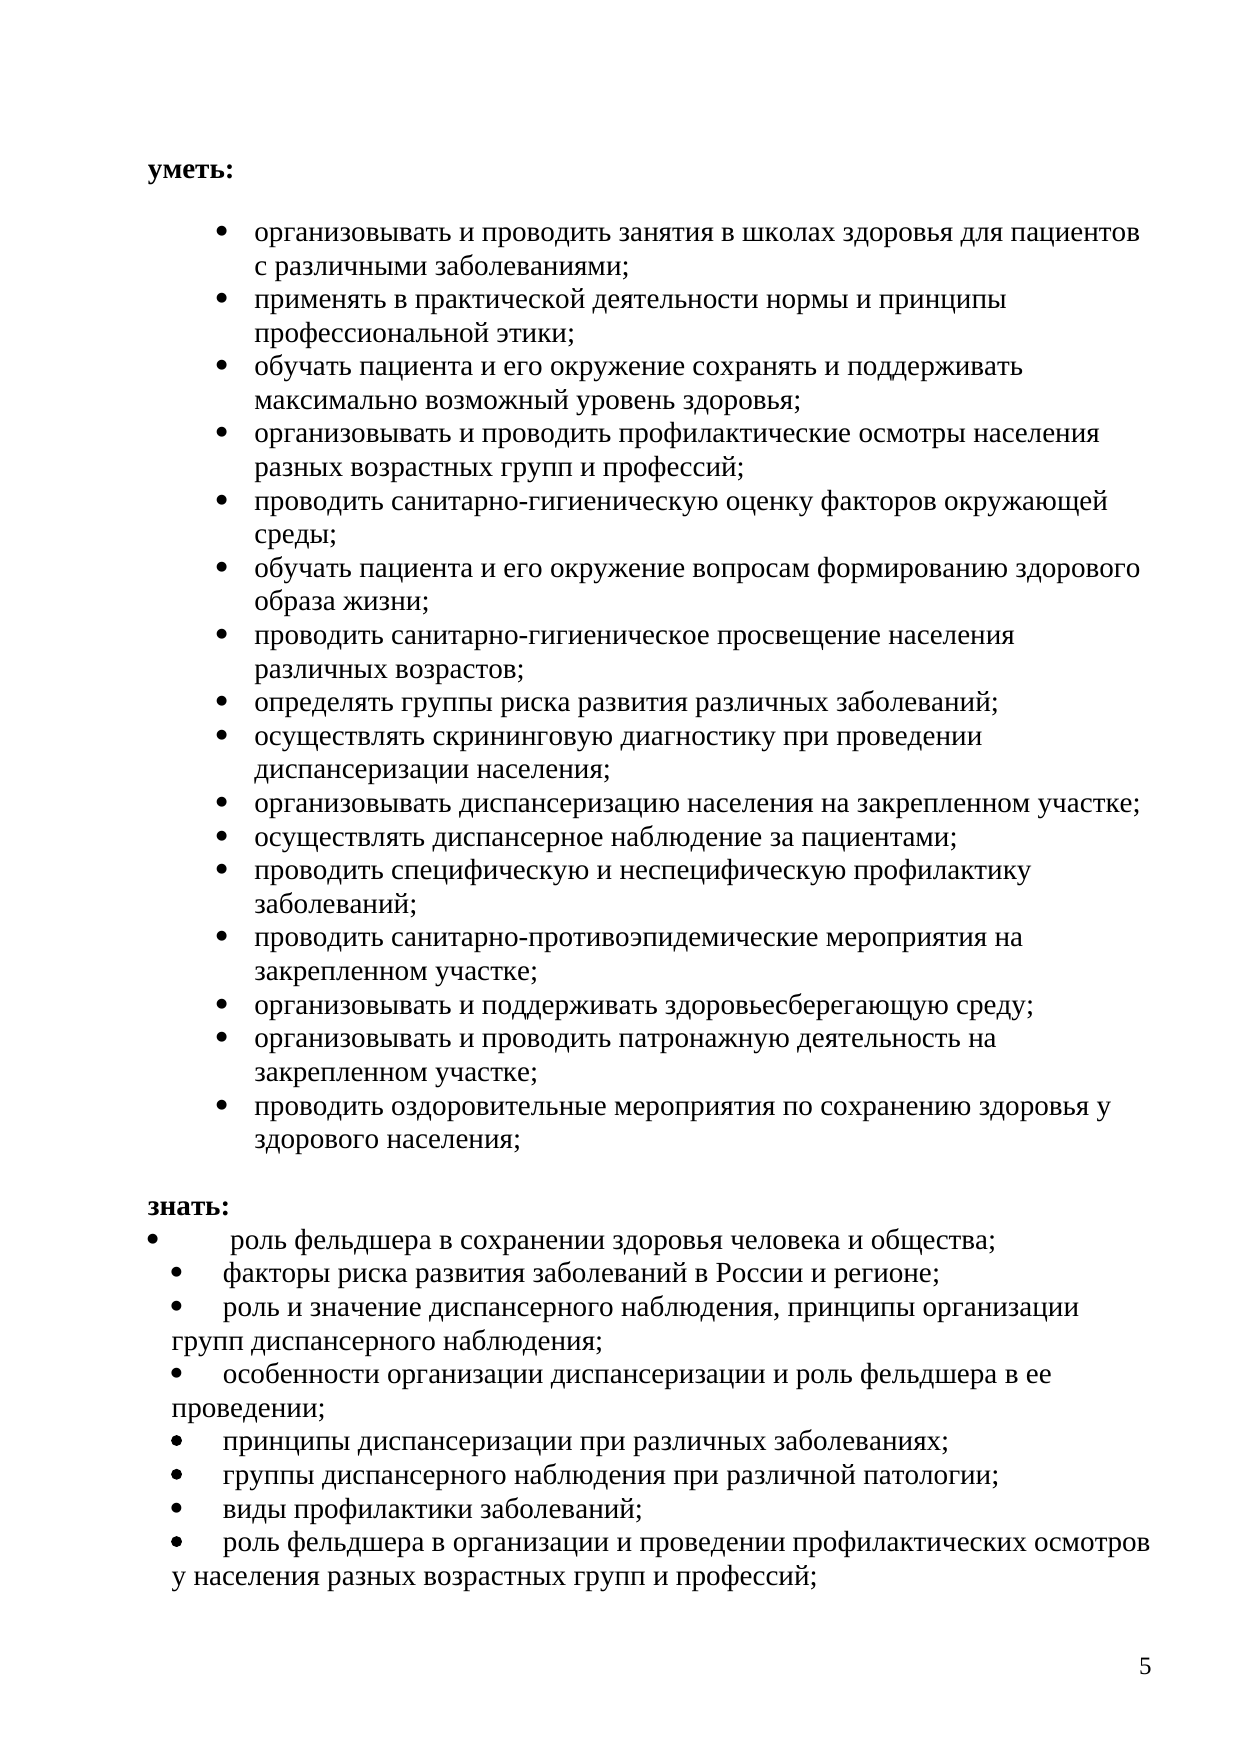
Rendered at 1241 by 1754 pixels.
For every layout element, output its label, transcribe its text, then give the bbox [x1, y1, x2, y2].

list определять группы риска развития различных заболеваний; [217, 684, 1152, 718]
list организовывать и поддерживать здоровьесберегающую среду; [217, 987, 1152, 1020]
list проводить санитарно-гигиеническое просвещение населения различных возрастов; [217, 617, 1152, 684]
list проводить оздоровительные мероприятия по сохранению здоровья у здорового населения; [217, 1088, 1152, 1155]
list организовывать диспансеризацию населения на закрепленном участке; [217, 785, 1152, 819]
list роль и значение диспансерного наблюдения, принципы организации групп диспансерного наблюдения; [171, 1289, 1152, 1356]
list организовывать и проводить патронажную деятельность на закрепленном участке; [217, 1020, 1152, 1088]
list группы диспансерного наблюдения при различной патологии; [171, 1457, 1152, 1491]
text знать: [148, 1188, 1152, 1222]
list осуществлять скрининговую диагностику при проведении диспансеризации населения; [217, 718, 1152, 785]
list принципы диспансеризации при различных заболеваниях; [171, 1423, 1152, 1457]
list роль фельдшера в организации и проведении профилактических осмотров у населения разных возрастных групп и профессий; [171, 1524, 1152, 1592]
list применять в практической деятельности нормы и принципы профессиональной этики; [217, 281, 1152, 348]
list роль фельдшера в сохранении здоровья человека и общества; [148, 1222, 1152, 1256]
text уметь: [148, 152, 1152, 185]
list проводить санитарно-противоэпидемические мероприятия на закрепленном участке; [217, 919, 1152, 987]
list виды профилактики заболеваний; [171, 1491, 1152, 1524]
list особенности организации диспансеризации и роль фельдшера в ее проведении; [171, 1356, 1152, 1423]
list обучать пациента и его окружение вопросам формированию здорового образа жизни; [217, 550, 1152, 617]
list проводить специфическую и неспецифическую профилактику заболеваний; [217, 852, 1152, 919]
list проводить санитарно-гигиеническую оценку факторов окружающей среды; [217, 483, 1152, 550]
list организовывать и проводить занятия в школах здоровья для пациентов с различными заболеваниями; [217, 214, 1152, 281]
list факторы риска развития заболеваний в России и регионе; [171, 1256, 1152, 1289]
list осуществлять диспансерное наблюдение за пациентами; [217, 819, 1152, 852]
list организовывать и проводить профилактические осмотры населения разных возрастных групп и профессий; [217, 416, 1152, 483]
list обучать пациента и его окружение сохранять и поддерживать максимально возможный уровень здоровья; [217, 348, 1152, 416]
